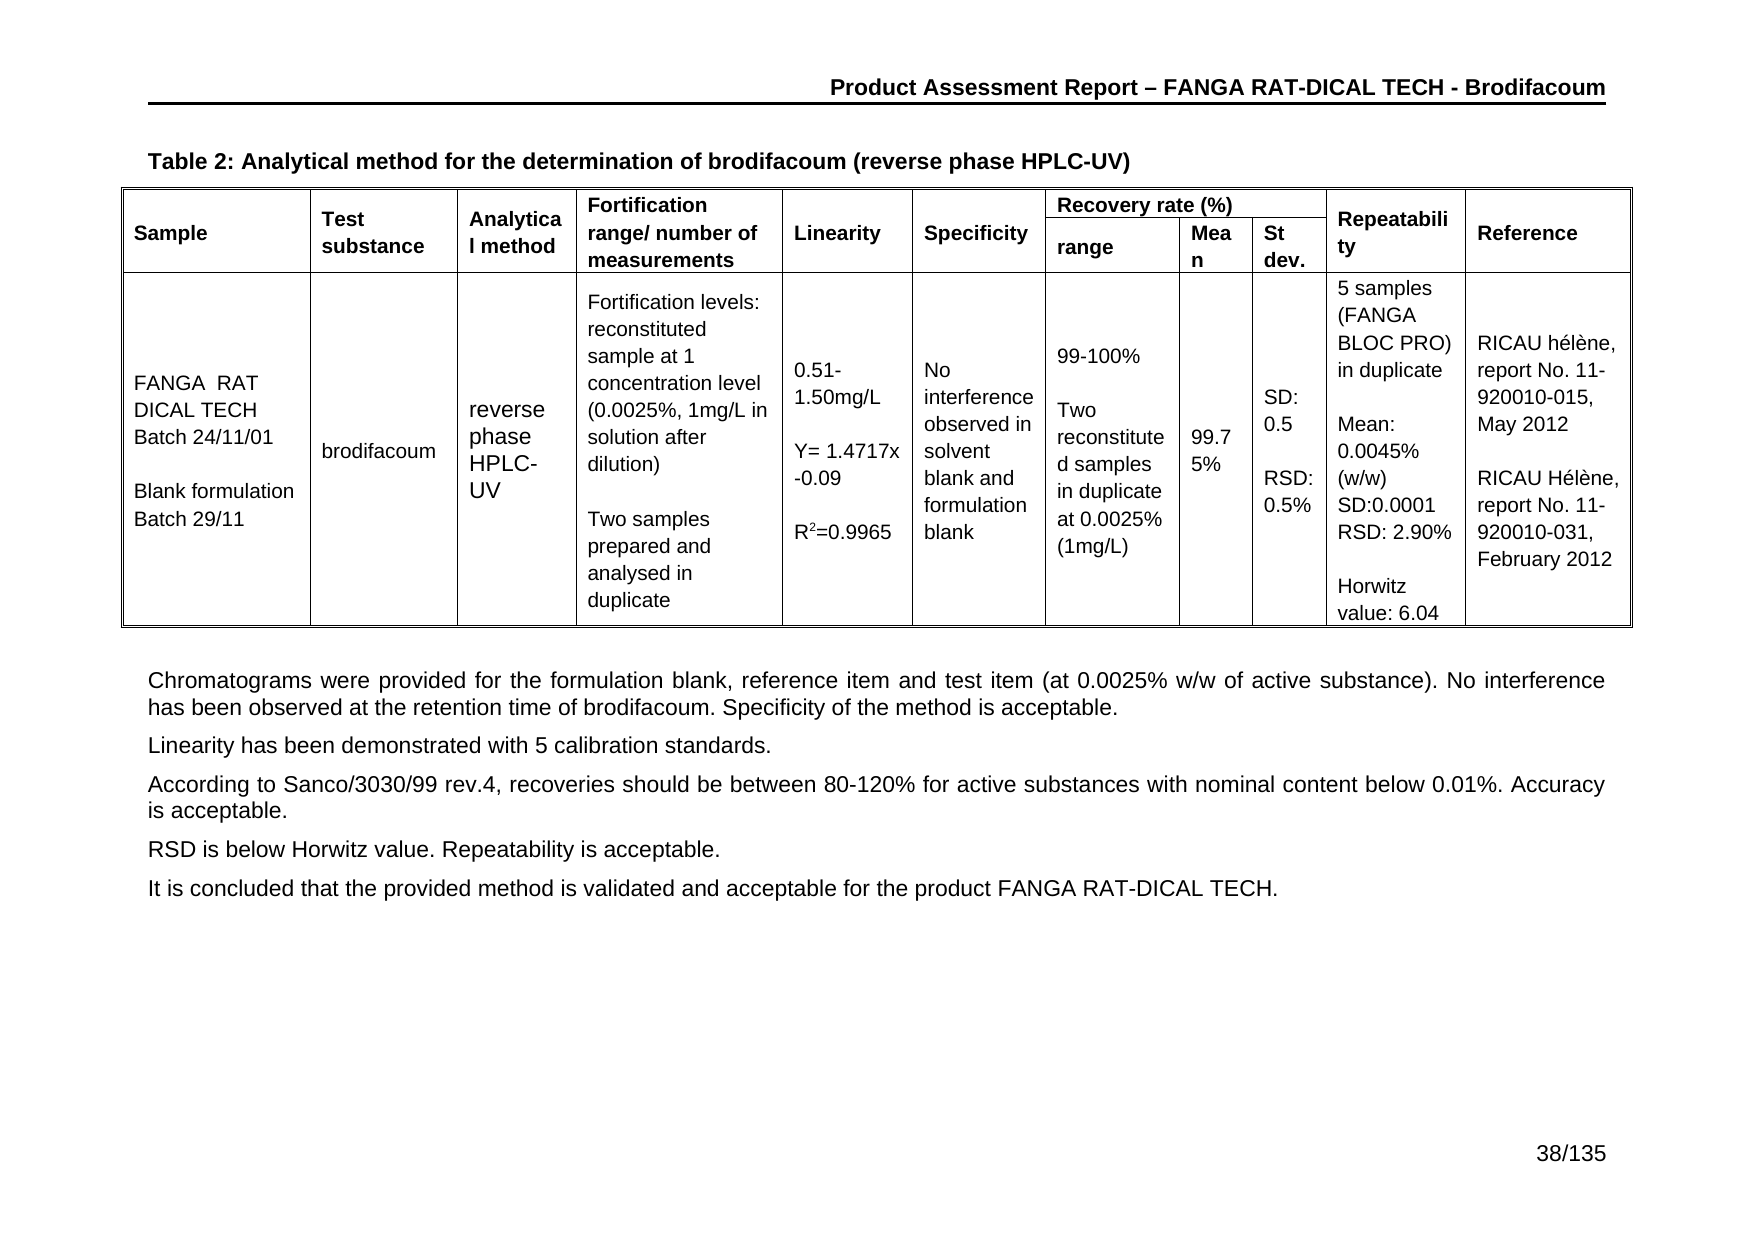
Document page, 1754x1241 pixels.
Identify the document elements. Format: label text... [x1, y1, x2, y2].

table_cell SD: 0.5 RSD: 0.5% [1253, 273, 1326, 625]
text RSD is below Horwitz value. Repeatability is acceptable. [148, 836, 1606, 863]
table_header Analytical method [458, 190, 576, 272]
text According to Sanco/3030/99 rev.4, recoveries should be between 80-120% for active substances with nominal content below 0.01%. Accuracy is acceptable. [148, 771, 1606, 824]
table_header Repeatability [1327, 190, 1465, 272]
table_cell 5 samples (FANGA BLOC PRO) in duplicate Mean: 0.0045% (w/w) SD:0.0001 RSD: 2.90% Horwitz value: 6.04 [1327, 273, 1465, 625]
table_cell Mean [1180, 218, 1252, 272]
table_header Linearity [783, 190, 912, 272]
table_cell 99.75% [1180, 273, 1252, 625]
table_cell range [1046, 218, 1179, 272]
table_cell Fortification levels: reconstituted sample at 1 concentration level (0.0025%, 1mg/L in solution after dilution) Two samples prepared and analysed in duplicate [577, 273, 782, 625]
text Table 2: Analytical method for the determination of brodifacoum (reverse phase HPLC-UV) [148, 148, 1606, 174]
table_header Fortification range/ number of measurements [577, 190, 782, 272]
table_cell St dev. [1253, 218, 1326, 272]
table_header Recovery rate (%) [1046, 190, 1326, 217]
text Linearity has been demonstrated with 5 calibration standards. [148, 732, 1606, 759]
table_cell FANGA RAT DICAL TECH Batch 24/11/01 Blank formulation Batch 29/11 [124, 273, 310, 625]
text It is concluded that the provided method is validated and acceptable for the product FANGA RAT-DICAL TECH. [148, 875, 1606, 902]
table_cell 0.51-1.50mg/L Y= 1.4717x -0.09 R2=0.9965 [783, 273, 912, 625]
table_cell RICAU hélène, report No. 11-920010-015, May 2012 RICAU Hélène, report No. 11-920010-031, February 2012 [1466, 273, 1630, 625]
table_cell reverse phase HPLC-UV [458, 273, 576, 625]
table_cell brodifacoum [311, 273, 457, 625]
table_header Reference [1466, 190, 1630, 272]
table_cell 99-100% Two reconstituted samples in duplicate at 0.0025% (1mg/L) [1046, 273, 1179, 625]
table_header Sample [124, 190, 310, 272]
table_header Test substance [311, 190, 457, 272]
text Chromatograms were provided for the formulation blank, reference item and test item (at 0.0025% w/w of active substance). No interference has been observed at the retention time of brodifacoum. Specificity of the method is acceptable. [148, 667, 1606, 720]
table_cell No interference observed in solvent blank and formulation blank [913, 273, 1045, 625]
table_header Specificity [913, 190, 1045, 272]
